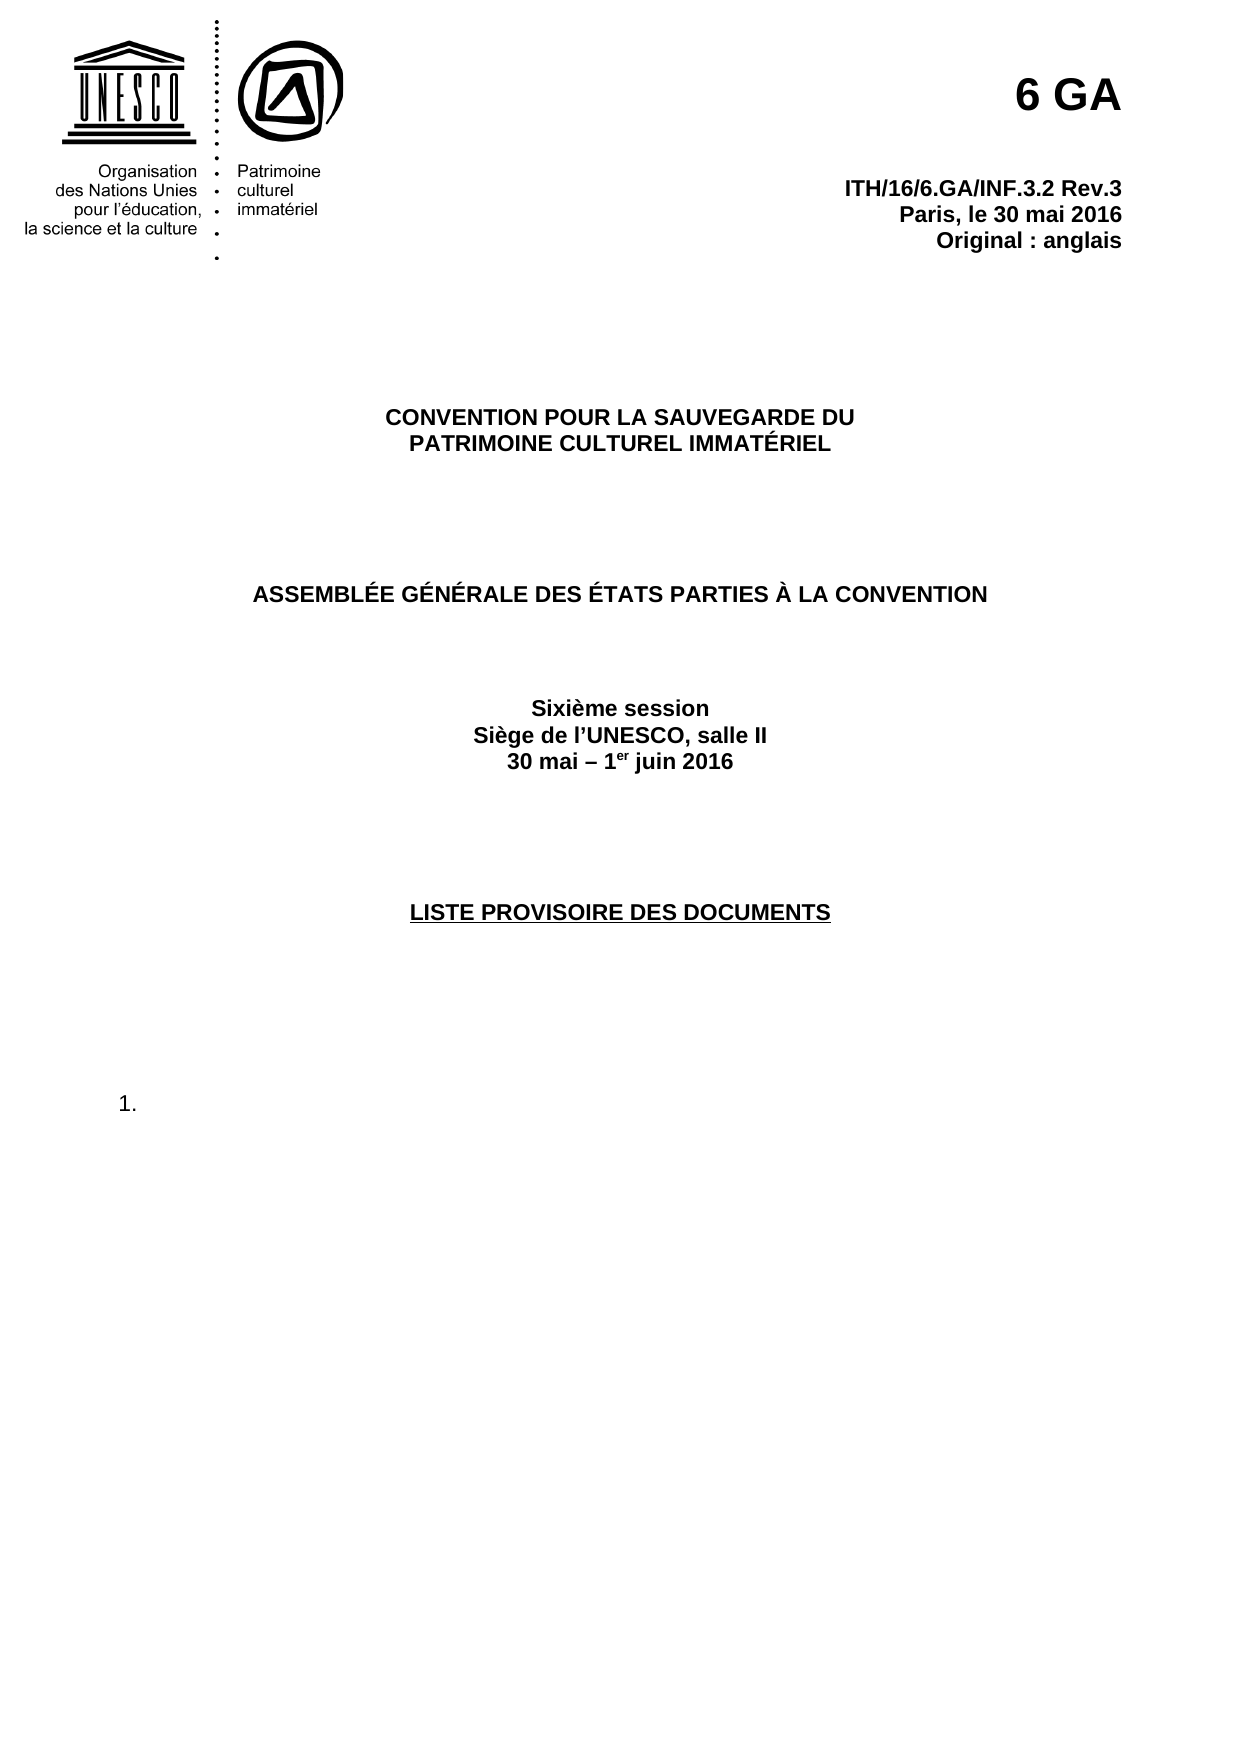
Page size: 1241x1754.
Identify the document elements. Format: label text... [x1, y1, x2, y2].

text LISTE PROVISOIRE DES DOCUMENTS [118, 899, 1122, 926]
text CONVENTION POUR LA SAUVEGARDE DU PATRIMOINE CULTUREL IMMATÉRIEL [118, 404, 1122, 456]
text Siège de l’UNESCO, salle II [118, 722, 1122, 748]
text 30 mai – 1er juin 2016 [118, 748, 1122, 774]
text ASSEMBLÉE GÉNÉRALE DES ÉTATS PARTIES À LA CONVENTION [118, 581, 1122, 608]
text Sixième session [118, 695, 1122, 722]
picture [24, 20, 344, 260]
